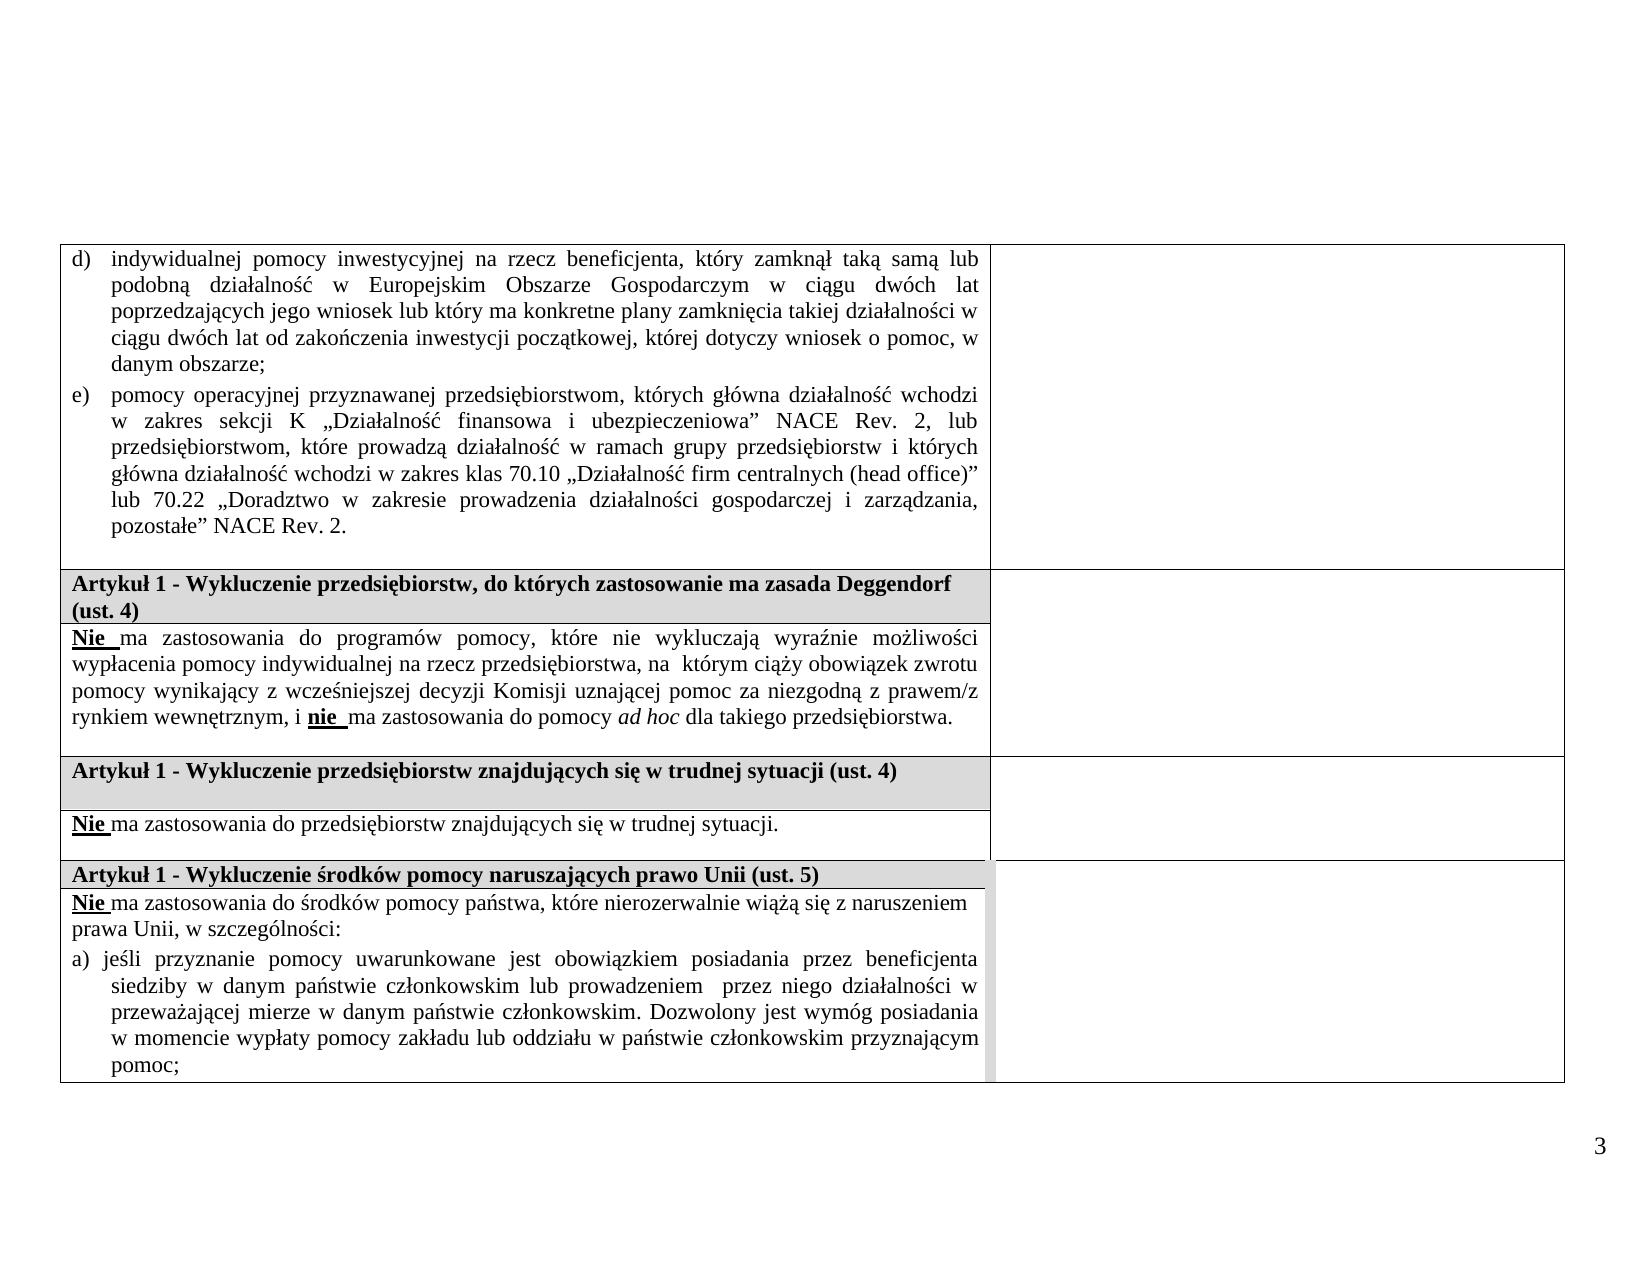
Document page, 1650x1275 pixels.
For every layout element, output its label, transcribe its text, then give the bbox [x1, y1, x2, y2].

table_header indywidualnej pomocy inwestycyjnej na rzecz beneficjenta, który zamknął taką samą lub podobną działalność w Europejskim Obszarze Gospodarczym w ciągu dwóch lat poprzedzających jego wniosek lub który ma konkretne plany zamknięcia takiej działalności w ciągu dwóch lat od zakończenia inwestycji początkowej, której dotyczy wniosek o pomoc, w danym obszarze; pomocy operacyjnej przyznawanej przedsiębiorstwom, których główna działalność wchodzi w zakres sekcji K „Działalność finansowa i ubezpieczeniowa” NACE Rev. 2, lub przedsiębiorstwom, które prowadzą działalność w ramach grupy przedsiębiorstw i których główna działalność wchodzi w zakres klas 70.10 „Działalność firm centralnych (head office)” lub 70.22 „Doradztwo w zakresie prowadzenia działalności gospodarczej i zarządzania, pozostałe” NACE Rev. 2. [61, 245, 990, 569]
table_cell [991, 757, 1564, 860]
table_cell Artykuł 1 - Wykluczenie przedsiębiorstw znajdujących się w trudnej sytuacji (ust. 4) [61, 757, 990, 809]
table_cell Nie ma zastosowania do przedsiębiorstw znajdujących się w trudnej sytuacji. [61, 811, 990, 860]
table_cell Artykuł 1 - Wykluczenie środków pomocy naruszających prawo Unii (ust. 5) [61, 861, 985, 888]
table_cell [996, 861, 1564, 1082]
table_cell [991, 570, 1564, 756]
table_cell Nie ma zastosowania do programów pomocy, które nie wykluczają wyraźnie możliwości wypłacenia pomocy indywidualnej na rzecz przedsiębiorstwa, na którym ciąży obowiązek zwrotu pomocy wynikający z wcześniejszej decyzji Komisji uznającej pomoc za niezgodną z prawem/z rynkiem wewnętrznym, i nie ma zastosowania do pomocy ad hoc dla takiego przedsiębiorstwa. [61, 624, 990, 756]
table_header [991, 245, 1564, 569]
table_cell Artykuł 1 - Wykluczenie przedsiębiorstw, do których zastosowanie ma zasada Deggendorf (ust. 4) [61, 570, 990, 623]
table_cell Nie ma zastosowania do środków pomocy państwa, które nierozerwalnie wiążą się z naruszeniem prawa Unii, w szczególności: a) jeśli przyznanie pomocy uwarunkowane jest obowiązkiem posiadania przez beneficjenta siedziby w danym państwie członkowskim lub prowadzeniem przez niego działalności w przeważającej mierze w danym państwie członkowskim. Dozwolony jest wymóg posiadania w momencie wypłaty pomocy zakładu lub oddziału w państwie członkowskim przyznającym pomoc; [61, 889, 985, 1082]
